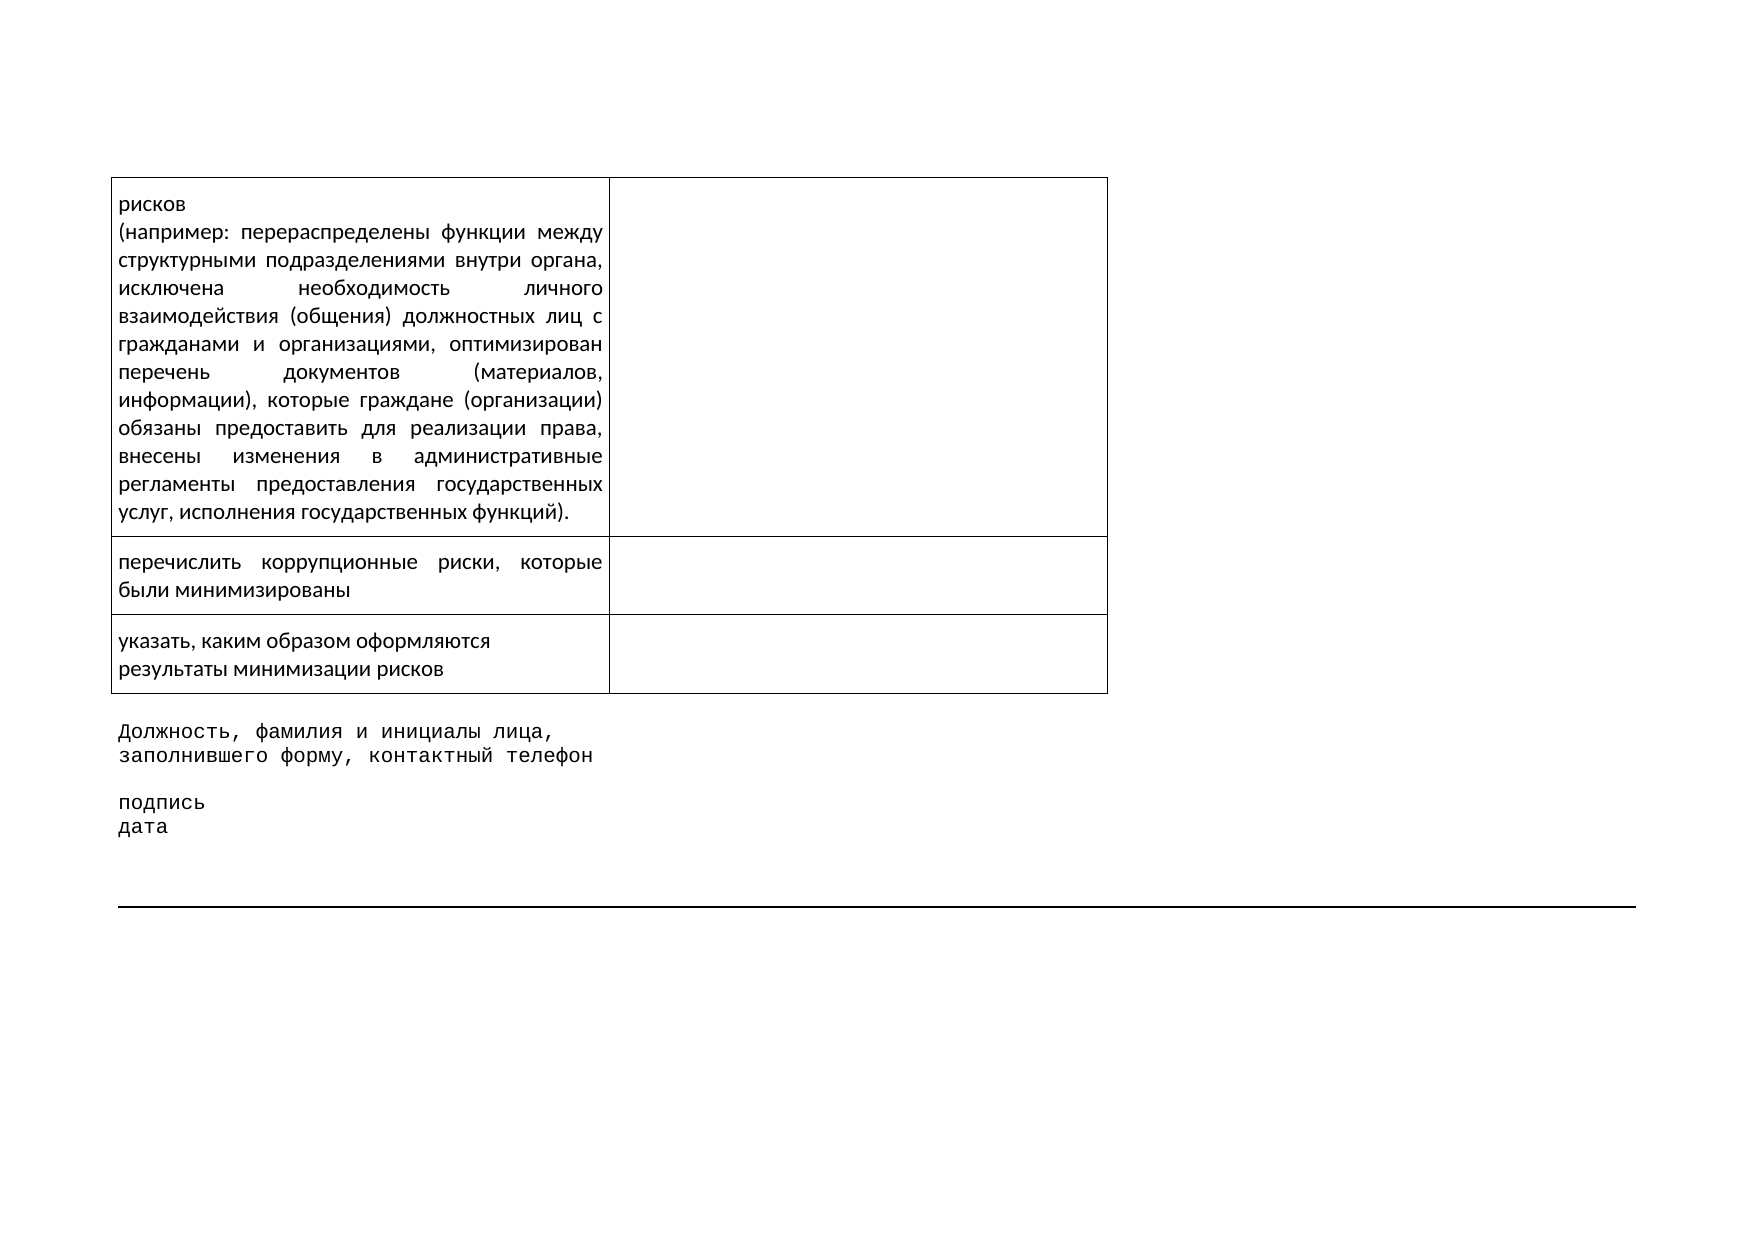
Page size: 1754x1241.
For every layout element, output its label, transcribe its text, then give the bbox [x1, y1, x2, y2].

text заполнившего форму, контактный телефон [118, 745, 1636, 769]
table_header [112, 178, 609, 536]
text Должность, фамилия и инициалы лица, [118, 721, 1636, 745]
table_cell [610, 537, 1107, 614]
table_cell перечислить коррупционные риски, которые были минимизированы [112, 537, 609, 614]
text подпись [118, 792, 1636, 816]
table_cell указать, каким образом оформляются результаты минимизации рисков [112, 615, 609, 692]
table_cell [610, 615, 1107, 692]
text дата [118, 816, 1636, 840]
table_header [610, 178, 1107, 536]
